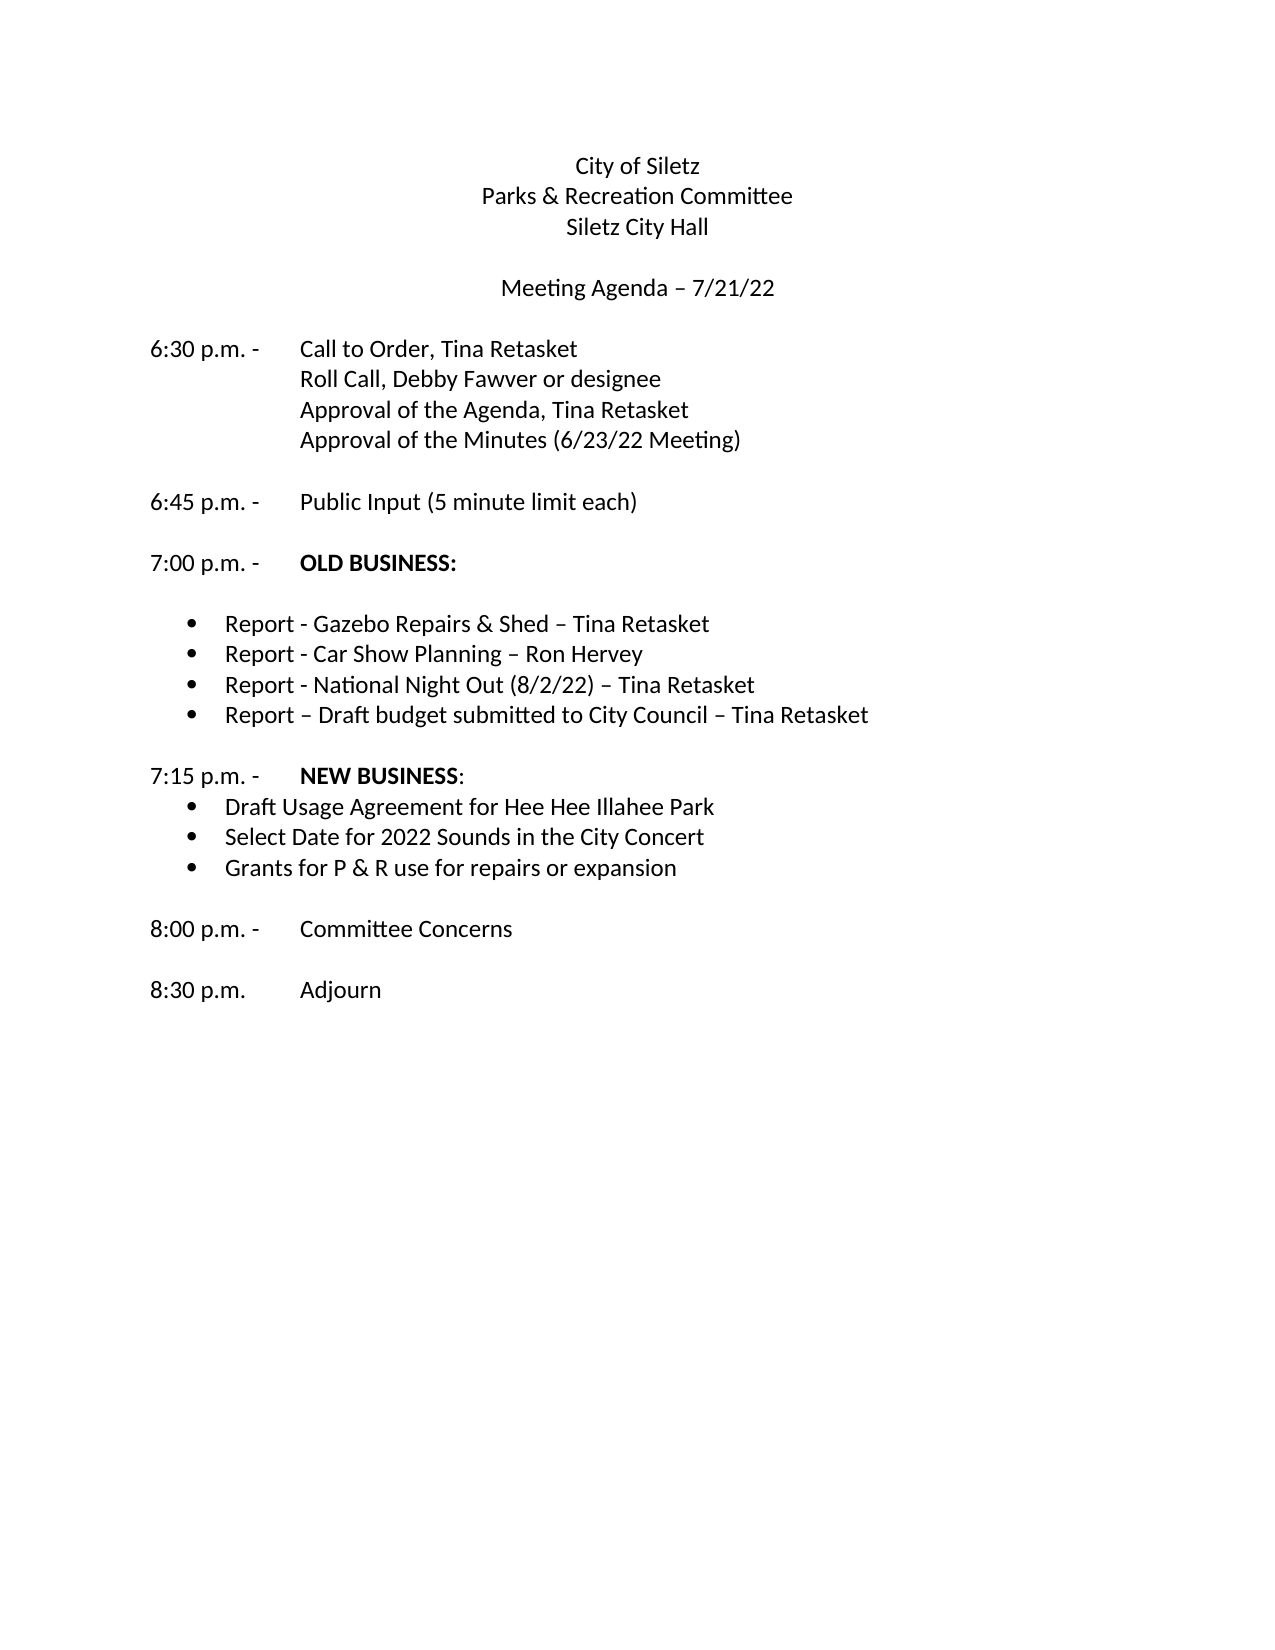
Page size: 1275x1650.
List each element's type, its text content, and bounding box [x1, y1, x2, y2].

list Draft Usage Agreement for Hee Hee Illahee Park [187, 791, 1125, 821]
text 6:45 p.m. - Public Input (5 minute limit each) [150, 486, 1125, 516]
list Grants for P & R use for repairs or expansion [187, 852, 1125, 882]
text 8:00 p.m. - Committee Concerns [150, 913, 1125, 943]
list Report - Gazebo Repairs & Shed – Tina Retasket [187, 608, 1125, 638]
text Approval of the Agenda, Tina Retasket [150, 394, 1125, 425]
list Select Date for 2022 Sounds in the City Concert [187, 821, 1125, 852]
list Report - National Night Out (8/2/22) – Tina Retasket [187, 669, 1125, 699]
text Roll Call, Debby Fawver or designee [150, 364, 1125, 394]
text 8:30 p.m. Adjourn [150, 974, 1125, 1004]
list Report - Car Show Planning – Ron Hervey [187, 638, 1125, 669]
text City of Siletz [150, 150, 1125, 181]
text Meeting Agenda – 7/21/22 [150, 272, 1125, 303]
text Siletz City Hall [150, 211, 1125, 242]
list Report – Draft budget submitted to City Council – Tina Retasket [187, 699, 1125, 730]
text 6:30 p.m. - Call to Order, Tina Retasket [150, 333, 1125, 364]
text 7:00 p.m. - OLD BUSINESS: [150, 547, 1125, 577]
text Approval of the Minutes (6/23/22 Meeting) [150, 425, 1125, 455]
text 7:15 p.m. - NEW BUSINESS: [150, 760, 1125, 791]
text Parks & Recreation Committee [150, 181, 1125, 211]
